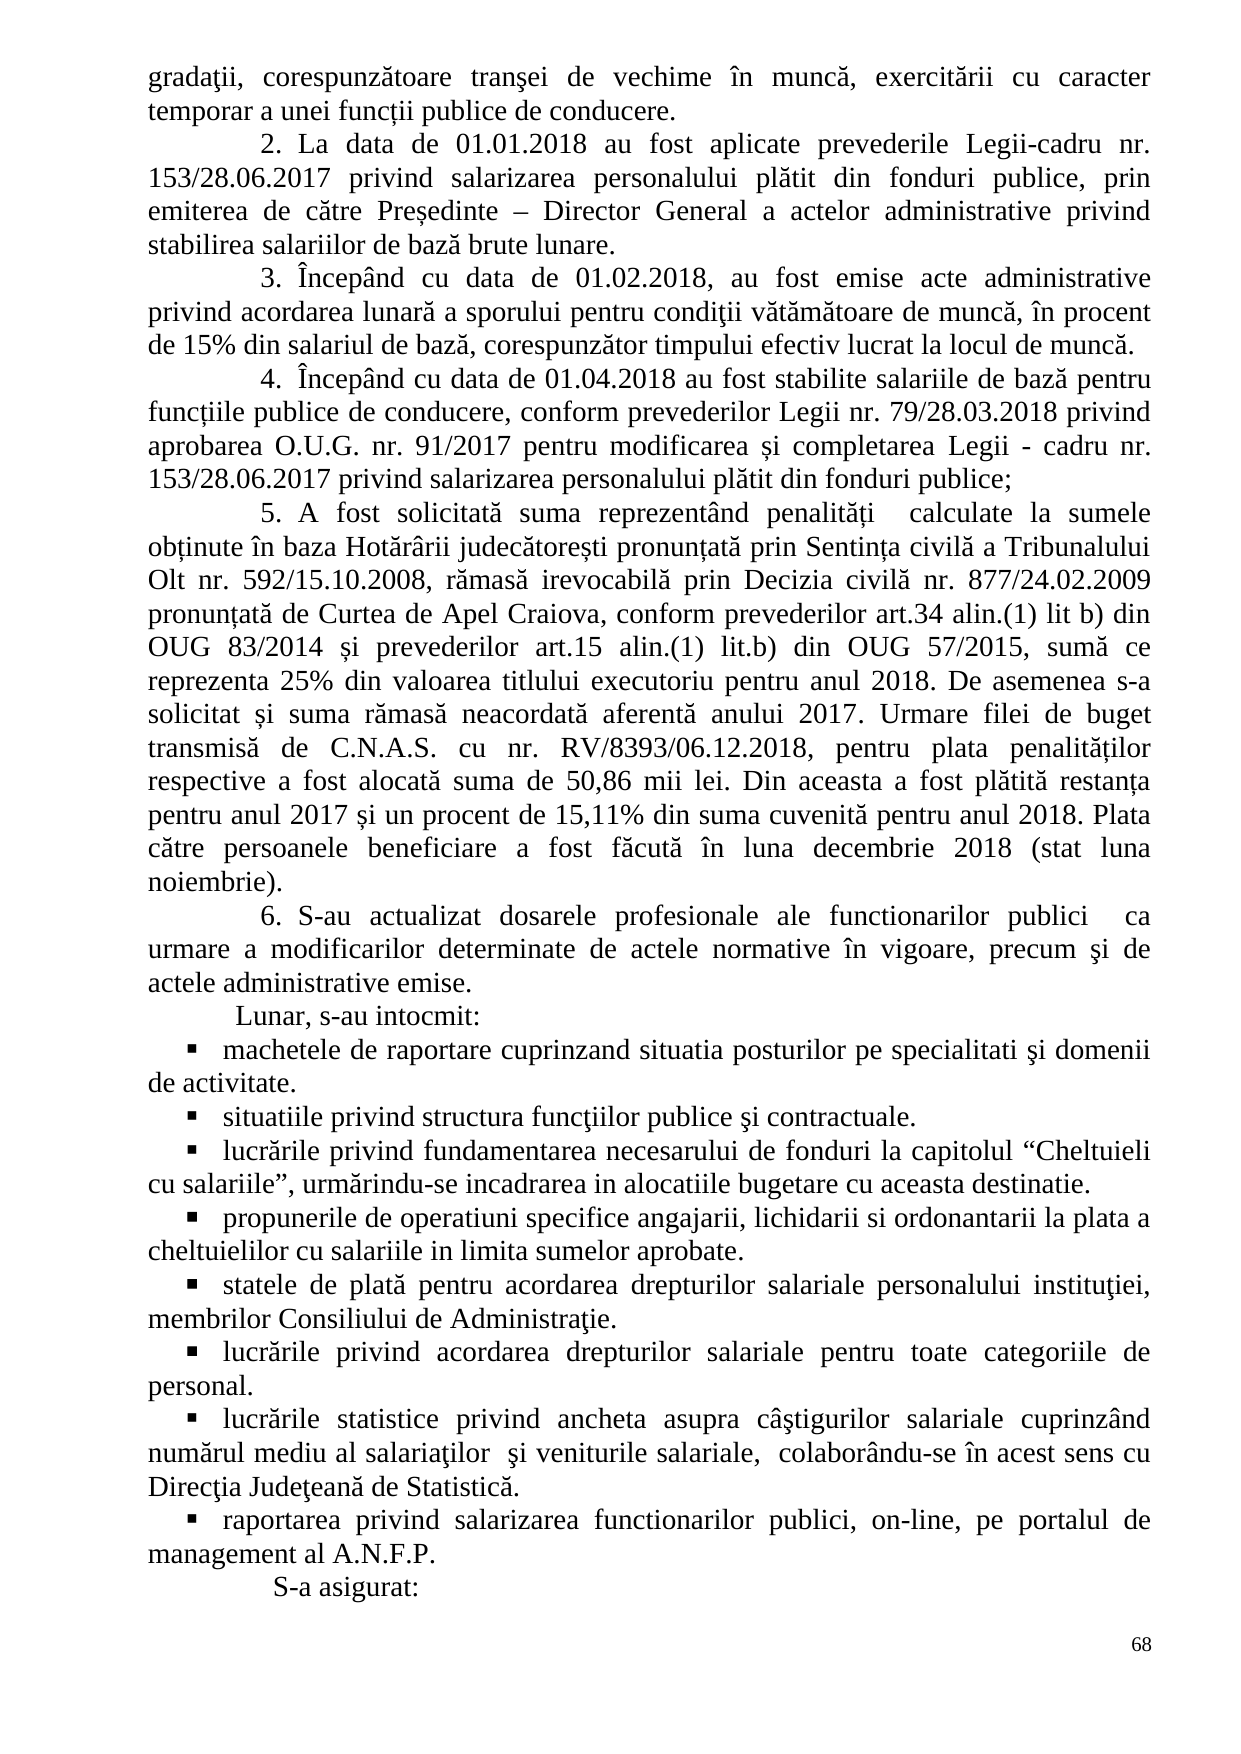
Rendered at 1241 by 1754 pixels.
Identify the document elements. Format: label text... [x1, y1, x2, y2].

list A fost solicitată suma reprezentând penalități calculate la sumele obținute în baza Hotărârii judecătorești pronunțată prin Sentința civilă a Tribunalului Olt nr. 592/15.10.2008, rămasă irevocabilă prin Decizia civilă nr. 877/24.02.2009 pronunțată de Curtea de Apel Craiova, conform prevederilor art.34 alin.(1) lit b) din OUG 83/2014 și prevederilor art.15 alin.(1) lit.b) din OUG 57/2015, sumă ce reprezenta 25% din valoarea titlului executoriu pentru anul 2018. De asemenea s-a solicitat și suma rămasă neacordată aferentă anului 2017. Urmare filei de buget transmisă de C.N.A.S. cu nr. RV/8393/06.12.2018, pentru plata penalităților respective a fost alocată suma de 50,86 mii lei. Din aceasta a fost plătită restanța pentru anul 2017 și un procent de 15,11% din suma cuvenită pentru anul 2018. Plata către persoanele beneficiare a fost făcută în luna decembrie 2018 (stat luna noiembrie). [148, 495, 1152, 898]
list situatiile privind structura funcţiilor publice şi contractuale. [148, 1099, 1152, 1133]
list raportarea privind salarizarea functionarilor publici, on-line, pe portalul de management al A.N.F.P. [148, 1502, 1152, 1569]
list lucrările privind fundamentarea necesarului de fonduri la capitolul “Cheltuieli cu salariile”, urmărindu-se incadrarea in alocatiile bugetare cu aceasta destinatie. [148, 1133, 1152, 1200]
list Începând cu data de 01.02.2018, au fost emise acte administrative privind acordarea lunară a sporului pentru condiţii vătămătoare de muncă, în procent de 15% din salariul de bază, corespunzător timpului efectiv lucrat la locul de muncă. [148, 260, 1152, 361]
text S-a asigurat: [148, 1569, 1152, 1603]
list Începând cu data de 01.04.2018 au fost stabilite salariile de bază pentru funcțiile publice de conducere, conform prevederilor Legii nr. 79/28.03.2018 privind aprobarea O.U.G. nr. 91/2017 pentru modificarea și completarea Legii - cadru nr. 153/28.06.2017 privind salarizarea personalului plătit din fonduri publice; [148, 361, 1152, 495]
list S-au actualizat dosarele profesionale ale functionarilor publici ca urmare a modificarilor determinate de actele normative în vigoare, precum şi de actele administrative emise. [148, 898, 1152, 998]
list La data de 01.01.2018 au fost aplicate prevederile Legii-cadru nr. 153/28.06.2017 privind salarizarea personalului plătit din fonduri publice, prin emiterea de către Președinte – Director General a actelor administrative privind stabilirea salariilor de bază brute lunare. [148, 126, 1152, 260]
list propunerile de operatiuni specifice angajarii, lichidarii si ordonantarii la plata a cheltuielilor cu salariile in limita sumelor aprobate. [148, 1200, 1152, 1267]
list statele de plată pentru acordarea drepturilor salariale personalului instituţiei, membrilor Consiliului de Administraţie. [148, 1267, 1152, 1334]
list lucrările privind acordarea drepturilor salariale pentru toate categoriile de personal. [148, 1334, 1152, 1401]
text Lunar, s-au intocmit: [148, 998, 1152, 1032]
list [148, 59, 1152, 126]
list lucrările statistice privind ancheta asupra câştigurilor salariale cuprinzând numărul mediu al salariaţilor şi veniturile salariale, colaborându-se în acest sens cu Direcţia Judeţeană de Statistică. [148, 1401, 1152, 1502]
list machetele de raportare cuprinzand situatia posturilor pe specialitati şi domenii de activitate. [148, 1032, 1152, 1099]
